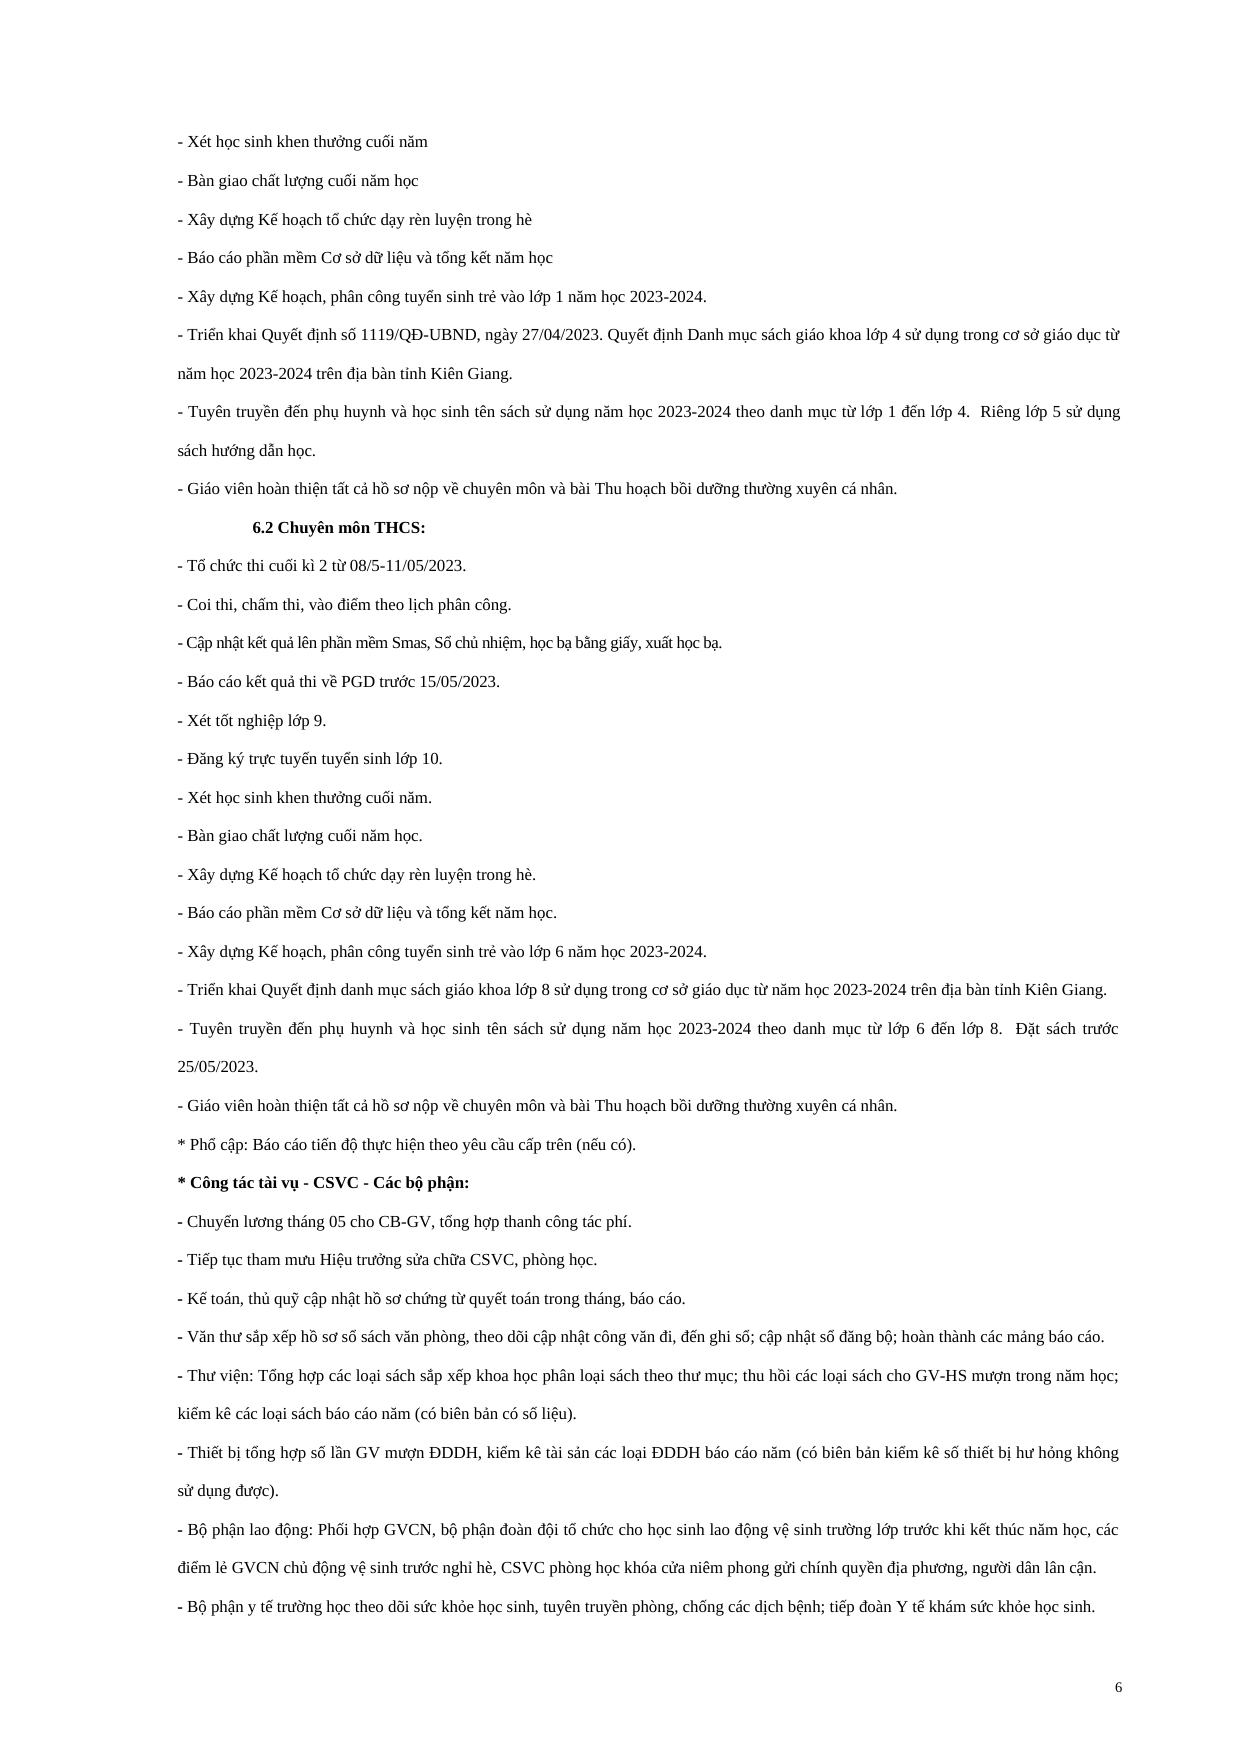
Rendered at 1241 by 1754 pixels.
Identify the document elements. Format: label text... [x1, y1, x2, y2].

text - Văn thư sắp xếp hồ sơ sổ sách văn phòng, theo dõi cập nhật công văn đi, đến ghi sổ; cập nhật sổ đăng bộ; hoàn thành các mảng báo cáo. [177, 1313, 1122, 1346]
text - Xây dựng Kế hoạch tổ chức dạy rèn luyện trong hè. [177, 850, 1122, 884]
text - Cập nhật kết quả lên phần mềm Smas, Sổ chủ nhiệm, học bạ bằng giấy, xuất học bạ. [177, 619, 1122, 653]
text - Tuyên truyền đến phụ huynh và học sinh tên sách sử dụng năm học 2023-2024 theo danh mục từ lớp 1 đến lớp 4. Riêng lớp 5 sử dụng sách hướng dẫn học. [177, 388, 1122, 460]
text - Xây dựng Kế hoạch tổ chức dạy rèn luyện trong hè [177, 195, 1122, 229]
text - Tuyên truyền đến phụ huynh và học sinh tên sách sử dụng năm học 2023-2024 theo danh mục từ lớp 6 đến lớp 8. Đặt sách trước 25/05/2023. [177, 1004, 1122, 1077]
text - Chuyển lương tháng 05 cho CB-GV, tổng hợp thanh công tác phí. [177, 1197, 1122, 1231]
text - Thiết bị tổng hợp số lần GV mượn ĐDDH, kiểm kê tài sản các loại ĐDDH báo cáo năm (có biên bản kiểm kê số thiết bị hư hỏng không sử dụng được). [177, 1428, 1122, 1501]
text - Triển khai Quyết định số 1119/QĐ-UBND, ngày 27/04/2023. Quyết định Danh mục sách giáo khoa lớp 4 sử dụng trong cơ sở giáo dục từ năm học 2023-2024 trên địa bàn tỉnh Kiên Giang. [177, 311, 1122, 383]
text - Xét học sinh khen thưởng cuối năm [177, 118, 1122, 152]
text - Báo cáo kết quả thi về PGD trước 15/05/2023. [177, 658, 1122, 691]
text 6.2 Chuyên môn THCS: [177, 503, 1122, 537]
text - Xây dựng Kế hoạch, phân công tuyển sinh trẻ vào lớp 6 năm học 2023-2024. [177, 927, 1122, 961]
text - Bàn giao chất lượng cuối năm học [177, 157, 1122, 190]
text * Công tác tài vụ - CSVC - Các bộ phận: [177, 1159, 1122, 1192]
text - Xét tốt nghiệp lớp 9. [177, 696, 1122, 730]
text - Đăng ký trực tuyến tuyển sinh lớp 10. [177, 735, 1122, 768]
text - Bộ phận y tế trường học theo dõi sức khỏe học sinh, tuyên truyền phòng, chống các dịch bệnh; tiếp đoàn Y tế khám sức khỏe học sinh. [177, 1583, 1122, 1616]
text - Bàn giao chất lượng cuối năm học. [177, 812, 1122, 845]
text - Thư viện: Tổng hợp các loại sách sắp xếp khoa học phân loại sách theo thư mục; thu hồi các loại sách cho GV-HS mượn trong năm học; kiểm kê các loại sách báo cáo năm (có biên bản có số liệu). [177, 1351, 1122, 1423]
text - Tiếp tục tham mưu Hiệu trưởng sửa chữa CSVC, phòng học. [177, 1236, 1122, 1269]
text - Giáo viên hoàn thiện tất cả hồ sơ nộp về chuyên môn và bài Thu hoạch bồi dưỡng thường xuyên cá nhân. [177, 465, 1122, 498]
text - Báo cáo phần mềm Cơ sở dữ liệu và tổng kết năm học [177, 234, 1122, 267]
text - Coi thi, chấm thi, vào điểm theo lịch phân công. [177, 581, 1122, 614]
text - Báo cáo phần mềm Cơ sở dữ liệu và tổng kết năm học. [177, 889, 1122, 922]
text - Kế toán, thủ quỹ cập nhật hồ sơ chứng từ quyết toán trong tháng, báo cáo. [177, 1274, 1122, 1308]
text - Bộ phận lao động: Phối hợp GVCN, bộ phận đoàn đội tổ chức cho học sinh lao động vệ sinh trường lớp trước khi kết thúc năm học, các điểm lẻ GVCN chủ động vệ sinh trước nghỉ hè, CSVC phòng học khóa cửa niêm phong gửi chính quyền địa phương, người dân lân cận. [177, 1506, 1122, 1578]
text - Tổ chức thi cuối kì 2 từ 08/5-11/05/2023. [177, 542, 1122, 576]
text - Xây dựng Kế hoạch, phân công tuyển sinh trẻ vào lớp 1 năm học 2023-2024. [177, 272, 1122, 306]
text - Xét học sinh khen thưởng cuối năm. [177, 773, 1122, 807]
text - Giáo viên hoàn thiện tất cả hồ sơ nộp về chuyên môn và bài Thu hoạch bồi dưỡng thường xuyên cá nhân. [177, 1082, 1122, 1115]
text - Triển khai Quyết định danh mục sách giáo khoa lớp 8 sử dụng trong cơ sở giáo dục từ năm học 2023-2024 trên địa bàn tỉnh Kiên Giang. [177, 966, 1122, 999]
text * Phổ cập: Báo cáo tiến độ thực hiện theo yêu cầu cấp trên (nếu có). [177, 1120, 1122, 1154]
